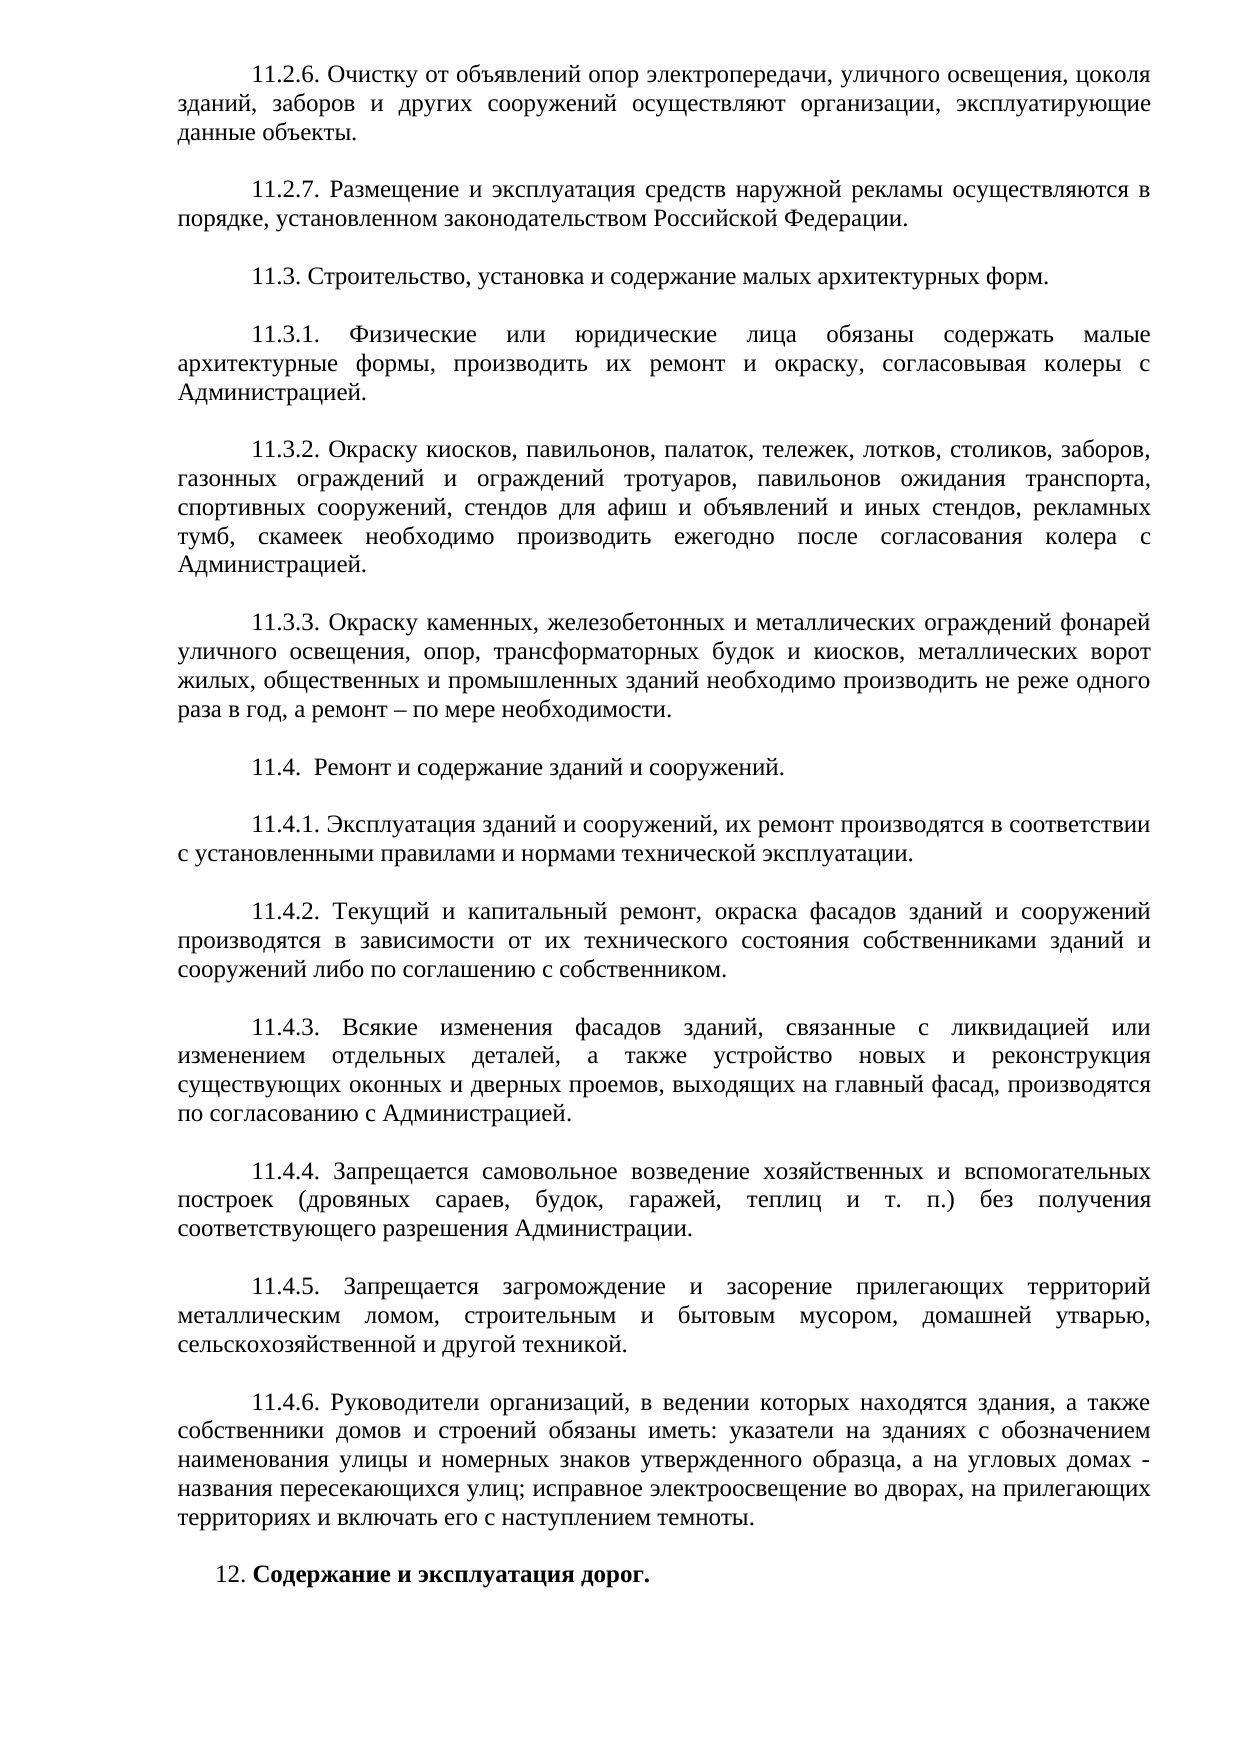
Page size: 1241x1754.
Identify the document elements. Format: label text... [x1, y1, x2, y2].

list Содержание и эксплуатация дорог. [215, 1559, 1152, 1588]
text 11.4.3. Всякие изменения фасадов зданий, связанные с ликвидацией или изменением отдельных деталей, а также устройство новых и реконструкция существующих оконных и дверных проемов, выходящих на главный фасад, производятся по согласованию с Администрацией. [177, 1012, 1152, 1127]
text 11.4.6. Руководители организаций, в ведении которых находятся здания, а также собственники домов и строений обязаны иметь: указатели на зданиях с обозначением наименования улицы и номерных знаков утвержденного образца, а на угловых домах - названия пересекающихся улиц; исправное электроосвещение во дворах, на прилегающих территориях и включать его с наступлением темноты. [177, 1387, 1152, 1530]
text 11.3. Строительство, установка и содержание малых архитектурных форм. [177, 261, 1152, 290]
text 11.4. Ремонт и содержание зданий и сооружений. [177, 752, 1152, 780]
text 11.4.1. Эксплуатация зданий и сооружений, их ремонт производятся в соответствии с установленными правилами и нормами технической эксплуатации. [177, 809, 1152, 867]
text 11.3.2. Окраску киосков, павильонов, палаток, тележек, лотков, столиков, заборов, газонных ограждений и ограждений тротуаров, павильонов ожидания транспорта, спортивных сооружений, стендов для афиш и объявлений и иных стендов, рекламных тумб, скамеек необходимо производить ежегодно после согласования колера с Администрацией. [177, 434, 1152, 578]
text 11.4.4. Запрещается самовольное возведение хозяйственных и вспомогательных построек (дровяных сараев, будок, гаражей, теплиц и т. п.) без получения соответствующего разрешения Администрации. [177, 1156, 1152, 1242]
text 11.3.1. Физические или юридические лица обязаны содержать малые архитектурные формы, производить их ремонт и окраску, согласовывая колеры с Администрацией. [177, 319, 1152, 405]
text 11.2.7. Размещение и эксплуатация средств наружной рекламы осуществляются в порядке, установленном законодательством Российской Федерации. [177, 174, 1152, 232]
text 11.4.5. Запрещается загромождение и засорение прилегающих территорий металлическим ломом, строительным и бытовым мусором, домашней утварью, сельскохозяйственной и другой техникой. [177, 1271, 1152, 1357]
text 11.3.3. Окраску каменных, железобетонных и металлических ограждений фонарей уличного освещения, опор, трансформаторных будок и киосков, металлических ворот жилых, общественных и промышленных зданий необходимо производить не реже одного раза в год, а ремонт – по мере необходимости. [177, 607, 1152, 722]
text 11.4.2. Текущий и капитальный ремонт, окраска фасадов зданий и сооружений производятся в зависимости от их технического состояния собственниками зданий и сооружений либо по соглашению с собственником. [177, 896, 1152, 982]
text 11.2.6. Очистку от объявлений опор электропередачи, уличного освещения, цоколя зданий, заборов и других сооружений осуществляют организации, эксплуатирующие данные объекты. [177, 59, 1152, 145]
